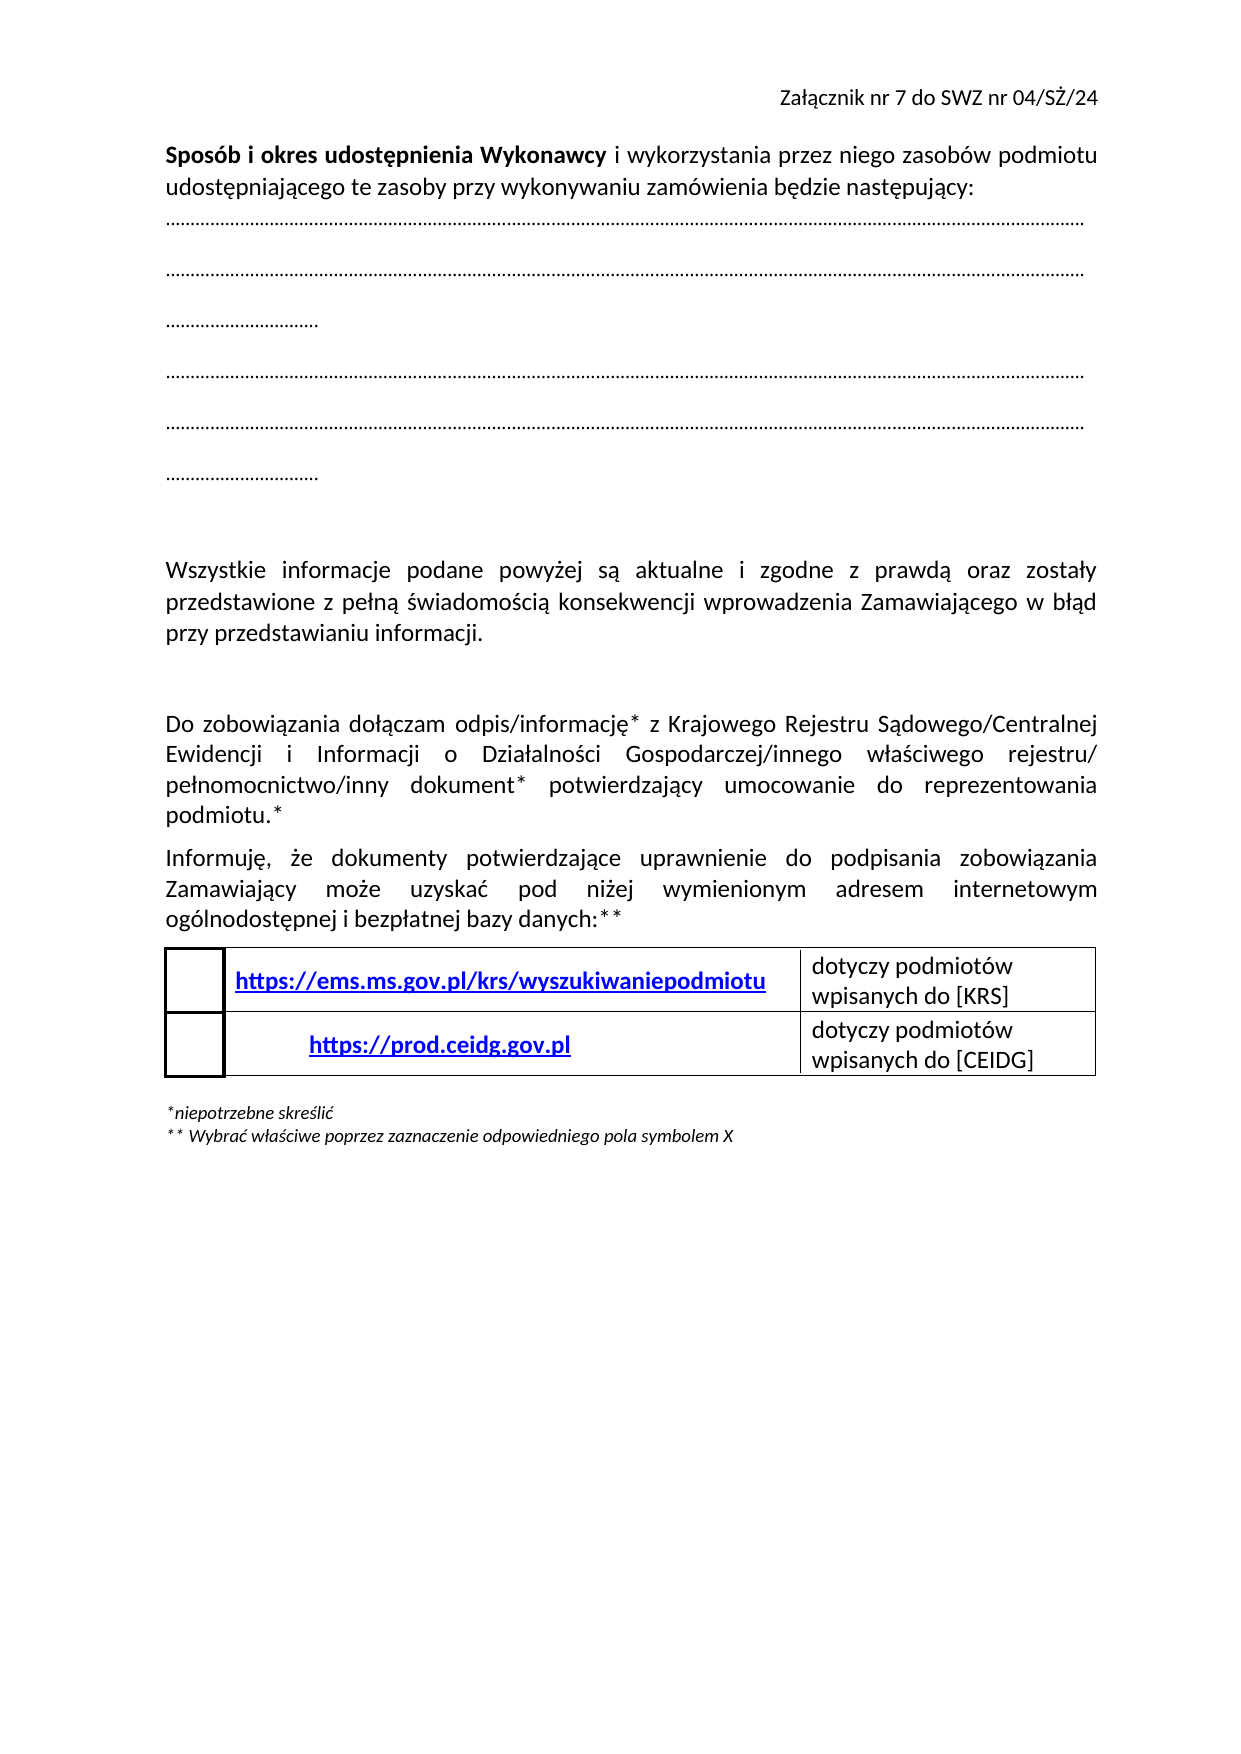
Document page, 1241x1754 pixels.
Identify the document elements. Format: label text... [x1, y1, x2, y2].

text Sposób i okres udostępnienia Wykonawcy i wykorzystania przez niego zasobów podmiotu udostępniającego te zasoby przy wykonywaniu zamówienia będzie następujący: [165, 139, 1098, 201]
text Do zobowiązania dołączam odpis/informację* z Krajowego Rejestru Sądowego/Centralnej Ewidencji i Informacji o Działalności Gospodarczej/innego właściwego rejestru/ pełnomocnictwo/inny dokument* potwierdzający umocowanie do reprezentowania podmiotu.* [165, 708, 1098, 830]
table_cell [167, 1014, 222, 1075]
text Wszystkie informacje podane powyżej są aktualne i zgodne z prawdą oraz zostały przedstawione z pełną świadomością konsekwencji wprowadzenia Zamawiającego w błąd przy przedstawianiu informacji. [165, 554, 1098, 648]
table_header dotyczy podmiotów wpisanych do [KRS] [800, 948, 1095, 1011]
text ……………………………………………………………………………………………………………………………………………………………………………………………………………………………………………………………………………………………………………………………………………………………………. [165, 205, 1098, 333]
text ……………………………………………………………………………………………………………………………………………………………………………………………………………………………………………………………………………………………………………………………………………………………………. [165, 358, 1098, 486]
table_header [167, 950, 222, 1011]
table_cell https://prod.ceidg.gov.pl [226, 1012, 800, 1075]
table_cell dotyczy podmiotów wpisanych do [CEIDG] [800, 1012, 1095, 1075]
table_header https://ems.ms.gov.pl/krs/wyszukiwaniepodmiotu [226, 948, 800, 1011]
text Informuję, że dokumenty potwierdzające uprawnienie do podpisania zobowiązania Zamawiający może uzyskać pod niżej wymienionym adresem internetowym ogólnodostępnej i bezpłatnej bazy danych:** [165, 843, 1098, 934]
text ** Wybrać właściwe poprzez zaznaczenie odpowiedniego pola symbolem X [165, 1124, 1098, 1147]
text *niepotrzebne skreślić [165, 1101, 1098, 1124]
